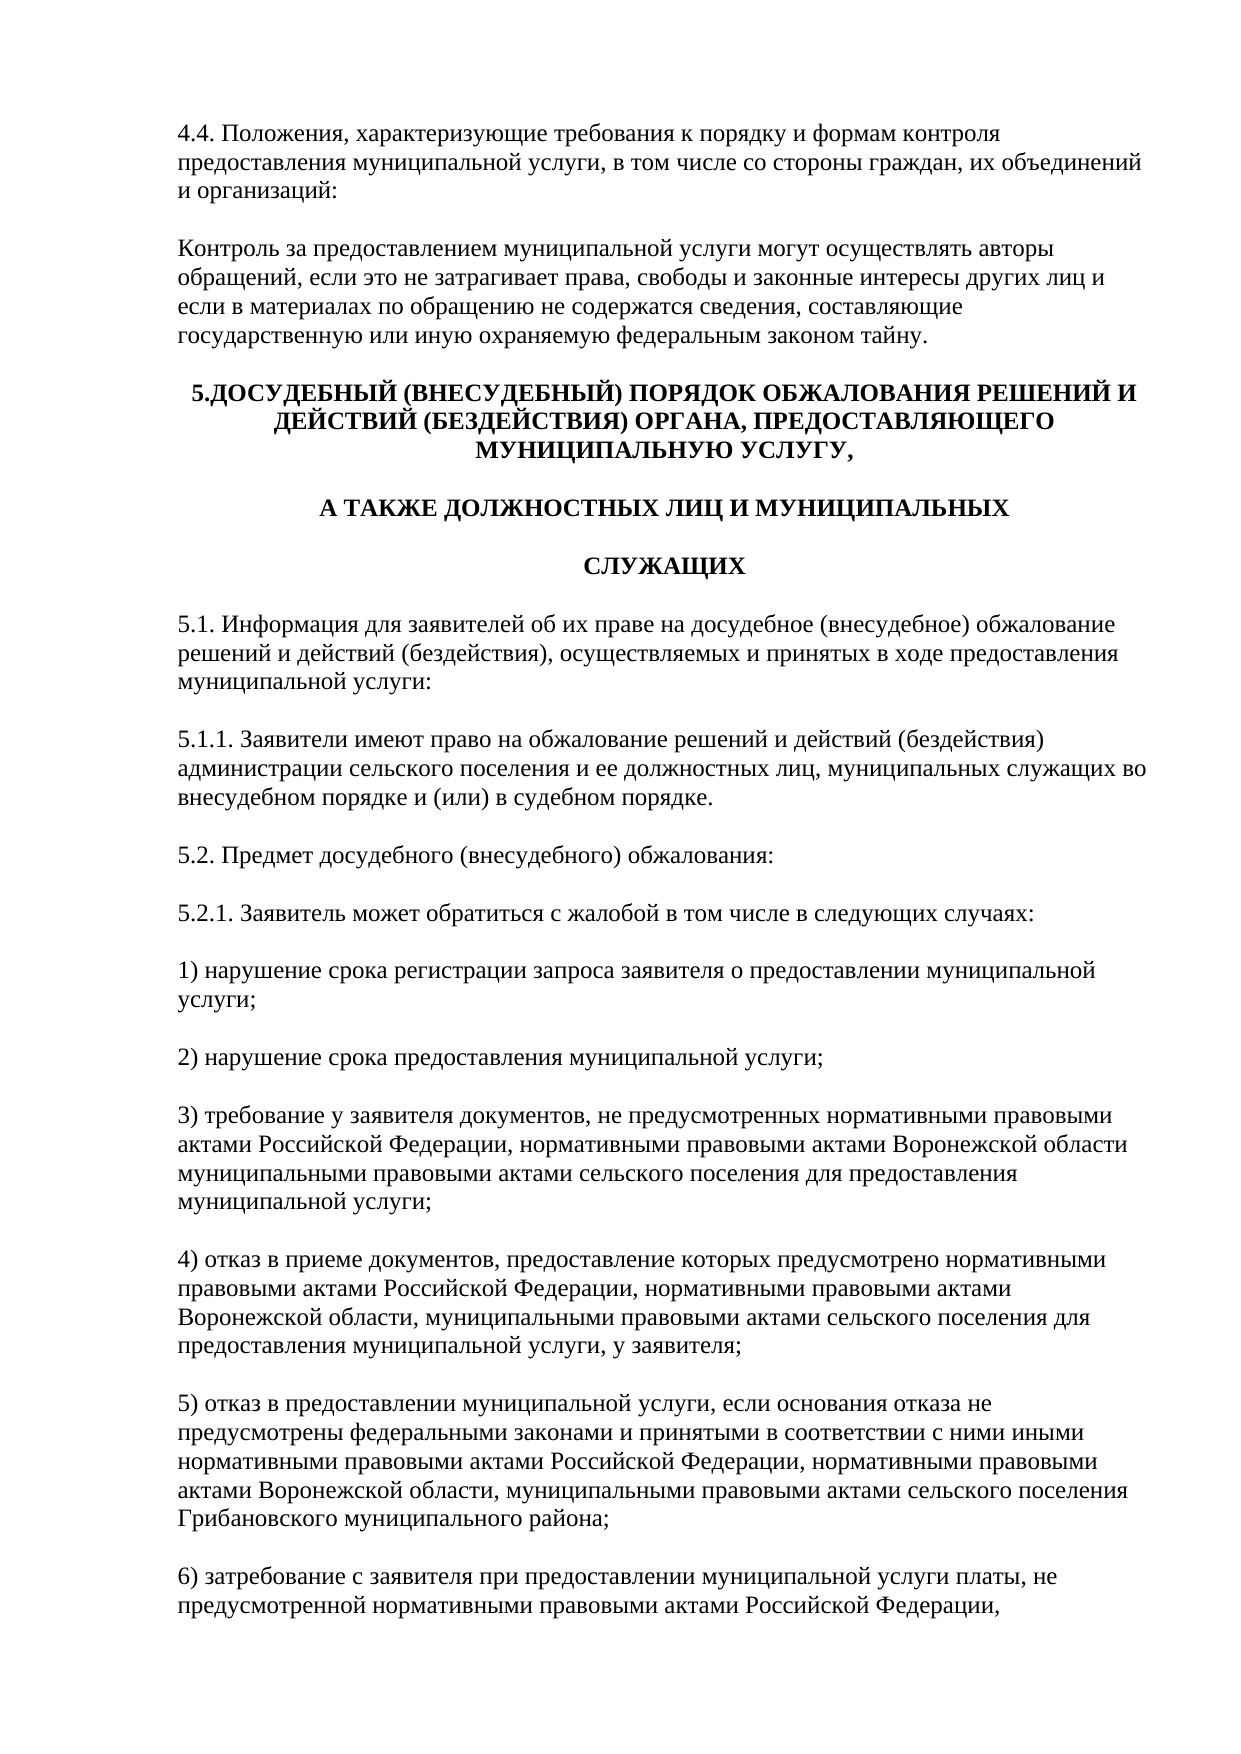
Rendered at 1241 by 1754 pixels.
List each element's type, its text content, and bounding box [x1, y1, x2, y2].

text 1) нарушение срока регистрации запроса заявителя о предоставлении муниципальной услуги; [177, 956, 1152, 1013]
text 5.1. Информация для заявителей об их праве на досудебное (внесудебное) обжалование решений и действий (бездействия), осуществляемых и принятых в ходе предоставления муниципальной услуги: [177, 609, 1152, 695]
text СЛУЖАЩИХ [177, 551, 1152, 580]
text 3) требование у заявителя документов, не предусмотренных нормативными правовыми актами Российской Федерации, нормативными правовыми актами Воронежской области муниципальными правовыми актами сельского поселения для предоставления муниципальной услуги; [177, 1100, 1152, 1215]
text 2) нарушение срока предоставления муниципальной услуги; [177, 1042, 1152, 1071]
text А ТАКЖЕ ДОЛЖНОСТНЫХ ЛИЦ И МУНИЦИПАЛЬНЫХ [177, 493, 1152, 522]
text Контроль за предоставлением муниципальной услуги могут осуществлять авторы обращений, если это не затрагивает права, свободы и законные интересы других лиц и если в материалах по обращению не содержатся сведения, составляющие государственную или иную охраняемую федеральным законом тайну. [177, 233, 1152, 348]
text 5.2. Предмет досудебного (внесудебного) обжалования: [177, 840, 1152, 868]
text 5.1.1. Заявители имеют право на обжалование решений и действий (бездействия) администрации сельского поселения и ее должностных лиц, муниципальных служащих во внесудебном порядке и (или) в судебном порядке. [177, 724, 1152, 811]
text 5) отказ в предоставлении муниципальной услуги, если основания отказа не предусмотрены федеральными законами и принятыми в соответствии с ними иными нормативными правовыми актами Российской Федерации, нормативными правовыми актами Воронежской области, муниципальными правовыми актами сельского поселения Грибановского муниципального района; [177, 1388, 1152, 1532]
text 4) отказ в приеме документов, предоставление которых предусмотрено нормативными правовыми актами Российской Федерации, нормативными правовыми актами Воронежской области, муниципальными правовыми актами сельского поселения для предоставления муниципальной услуги, у заявителя; [177, 1244, 1152, 1359]
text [177, 1561, 1152, 1619]
text 5.ДОСУДЕБНЫЙ (ВНЕСУДЕБНЫЙ) ПОРЯДОК ОБЖАЛОВАНИЯ РЕШЕНИЙ И ДЕЙСТВИЙ (БЕЗДЕЙСТВИЯ) ОРГАНА, ПРЕДОСТАВЛЯЮЩЕГО МУНИЦИПАЛЬНУЮ УСЛУГУ, [177, 378, 1152, 464]
text 4.4. Положения, характеризующие требования к порядку и формам контроля предоставления муниципальной услуги, в том числе со стороны граждан, их объединений и организаций: [177, 118, 1152, 204]
text 5.2.1. Заявитель может обратиться с жалобой в том числе в следующих случаях: [177, 898, 1152, 926]
